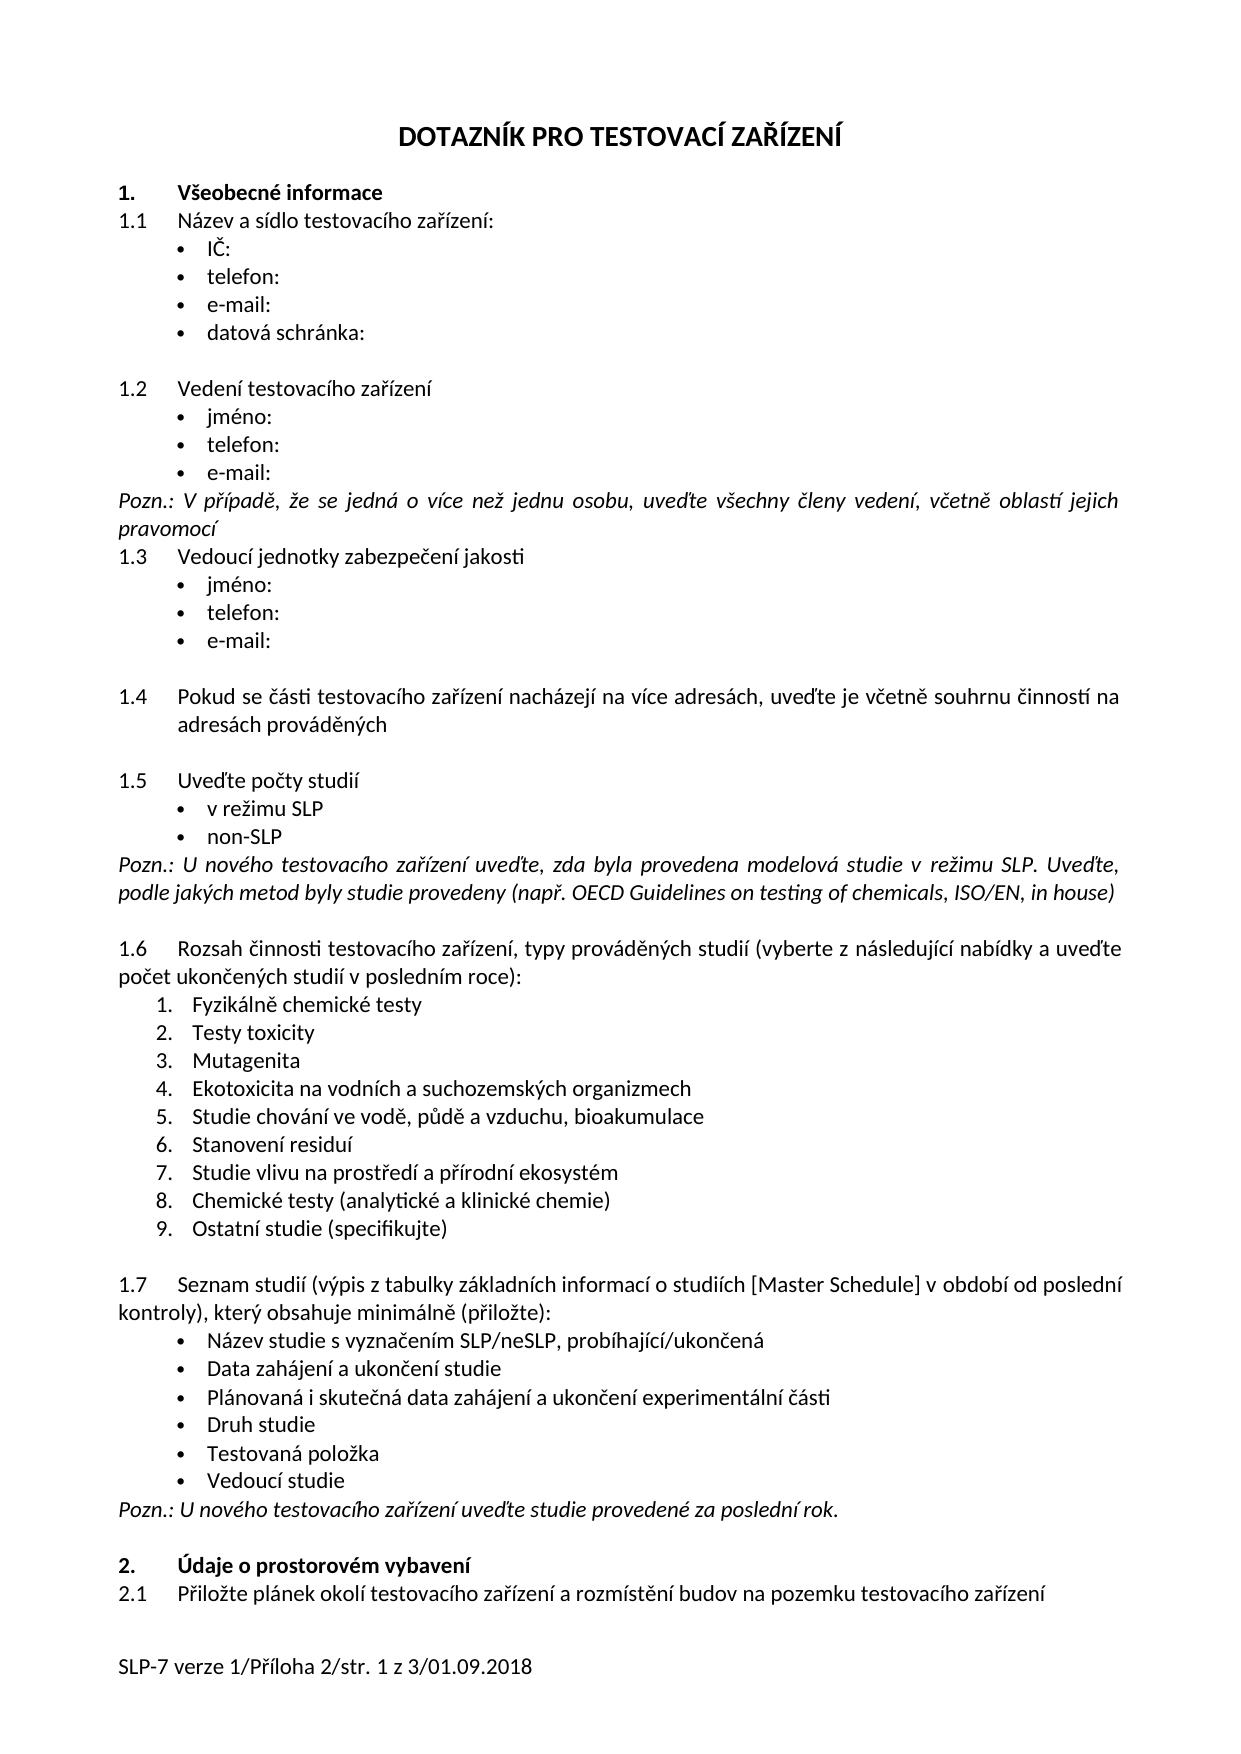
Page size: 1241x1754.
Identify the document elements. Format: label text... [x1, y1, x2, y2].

list Chemické testy (analytické a klinické chemie) [156, 1186, 1122, 1214]
list Mutagenita [156, 1046, 1122, 1074]
list e-mail: [177, 458, 1122, 486]
text Pozn.: U nového testovacího zařízení uveďte, zda byla provedena modelová studie v režimu SLP. Uveďte, podle jakých metod byly studie provedeny (např. OECD Guidelines on testing of chemicals, ISO/EN, in house) [118, 850, 1122, 906]
list v režimu SLP [177, 794, 1122, 822]
list Ekotoxicita na vodních a suchozemských organizmech [156, 1074, 1122, 1102]
list Testovaná položka [177, 1439, 1122, 1467]
list Testy toxicity [156, 1018, 1122, 1046]
list Plánovaná i skutečná data zahájení a ukončení experimentální části [177, 1383, 1122, 1411]
list jméno: [177, 402, 1122, 430]
list Studie chování ve vodě, půdě a vzduchu, bioakumulace [156, 1102, 1122, 1130]
list Data zahájení a ukončení studie [177, 1354, 1122, 1383]
text 1.2 Vedení testovacího zařízení [118, 374, 1122, 402]
list telefon: [177, 598, 1122, 626]
list e-mail: [177, 626, 1122, 654]
list non-SLP [177, 822, 1122, 850]
list datová schránka: [177, 318, 1122, 346]
text DOTAZNÍK PRO TESTOVACÍ ZAŘÍZENÍ [118, 118, 1122, 154]
text 1.3 Vedoucí jednotky zabezpečení jakosti [118, 542, 1122, 570]
list IČ: [177, 234, 1122, 262]
text 1.5 Uveďte počty studií [118, 766, 1122, 794]
list Stanovení residuí [156, 1130, 1122, 1158]
list Vedoucí studie [177, 1467, 1122, 1495]
text 1.7 Seznam studií (výpis z tabulky základních informací o studiích [Master Schedule] v období od poslední kontroly), který obsahuje minimálně (přiložte): [118, 1271, 1122, 1327]
list telefon: [177, 430, 1122, 458]
list telefon: [177, 262, 1122, 290]
text 2. Údaje o prostorovém vybavení [118, 1551, 1122, 1579]
list e-mail: [177, 290, 1122, 318]
list Název studie s vyznačením SLP/neSLP, probíhající/ukončená [177, 1327, 1122, 1354]
text 2.1 Přiložte plánek okolí testovacího zařízení a rozmístění budov na pozemku testovacího zařízení [118, 1579, 1122, 1607]
text 1.6 Rozsah činnosti testovacího zařízení, typy prováděných studií (vyberte z následující nabídky a uveďte počet ukončených studií v posledním roce): [118, 934, 1122, 990]
text Pozn.: U nového testovacího zařízení uveďte studie provedené za poslední rok. [118, 1495, 1122, 1523]
list jméno: [177, 570, 1122, 598]
text 1.1 Název a sídlo testovacího zařízení: [118, 206, 1122, 234]
text 1. Všeobecné informace [118, 178, 1122, 206]
text Pozn.: V případě, že se jedná o více než jednu osobu, uveďte všechny členy vedení, včetně oblastí jejich pravomocí [118, 486, 1122, 542]
text 1.4 Pokud se části testovacího zařízení nacházejí na více adresách, uveďte je včetně souhrnu činností na adresách prováděných [118, 682, 1122, 738]
list Studie vlivu na prostředí a přírodní ekosystém [156, 1158, 1122, 1186]
list Druh studie [177, 1411, 1122, 1439]
list Ostatní studie (specifikujte) [156, 1214, 1122, 1242]
list Fyzikálně chemické testy [156, 990, 1122, 1018]
